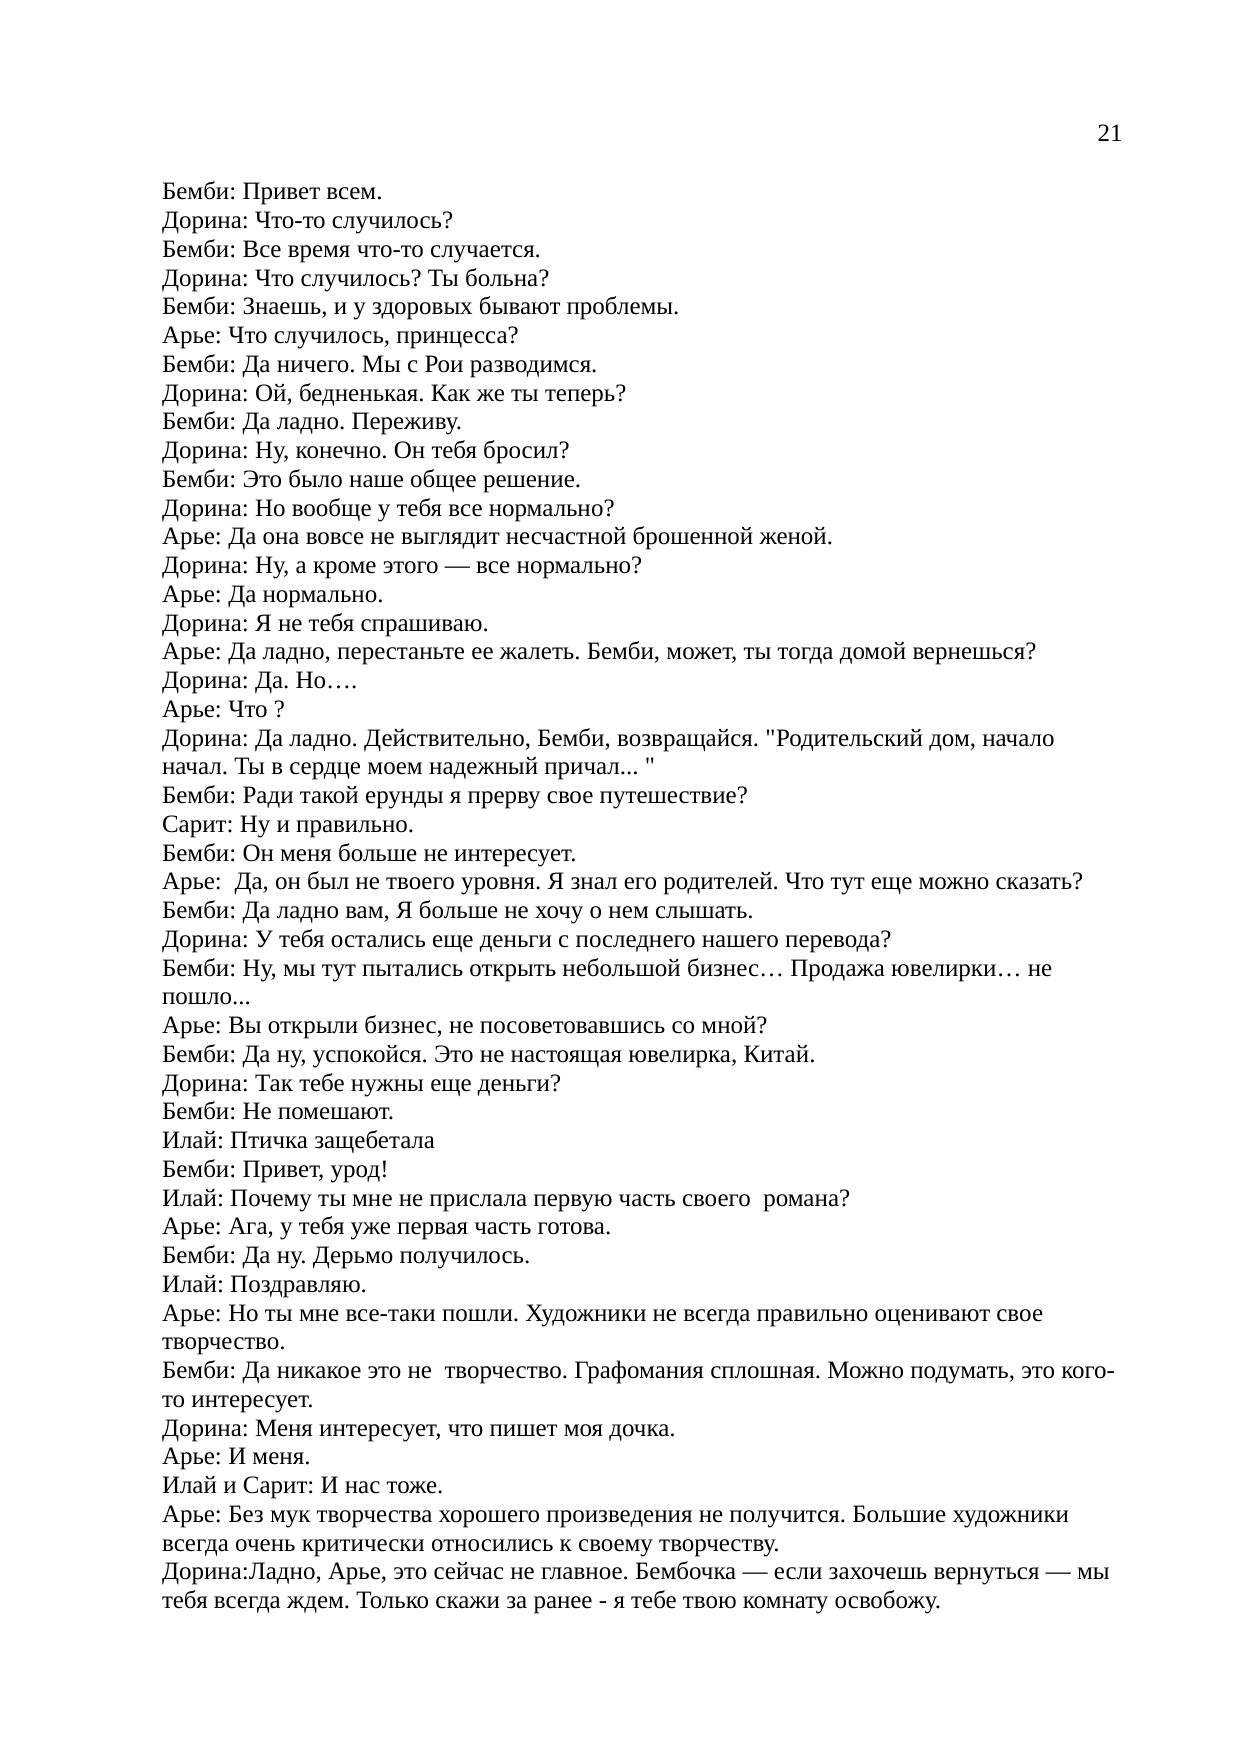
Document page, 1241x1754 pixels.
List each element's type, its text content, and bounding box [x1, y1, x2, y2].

text Бемби: Привет, урод! [162, 1154, 1122, 1183]
text Дорина: Да ладно. Действительно, Бемби, возвращайся. "Родительский дом, начало начал. Ты в сердце моем надежный причал... " [162, 723, 1122, 780]
text Бемби: Не помешают. [162, 1096, 1122, 1125]
text Илай: Почему ты мне не прислала первую часть своего романа? [162, 1183, 1122, 1211]
text Бемби: Он меня больше не интересует. [162, 838, 1122, 866]
text Арье: Вы открыли бизнес, не посоветовавшись со мной? [162, 1010, 1122, 1039]
text Бемби: Да ничего. Мы с Рои разводимся. [162, 349, 1122, 378]
text Илай: Поздравляю. [162, 1269, 1122, 1298]
text Дорина: Меня интересует, что пишет моя дочка. [162, 1413, 1122, 1441]
text Арье: И меня. [162, 1441, 1122, 1470]
text Бемби: Привет всем. [162, 176, 1122, 205]
text Бемби: Знаешь, и у здоровых бывают проблемы. [162, 291, 1122, 320]
text Илай и Сарит: И нас тоже. [162, 1470, 1122, 1499]
text Дорина: У тебя остались еще деньги с последнего нашего перевода? [162, 924, 1122, 953]
text Бемби: Да ну, успокойся. Это не настоящая ювелирка, Китай. [162, 1039, 1122, 1068]
text Арье: Что случилось, принцесса? [162, 320, 1122, 349]
text Дорина:Ладно, Арье, это сейчас не главное. Бембочка — если захочешь вернуться — мы тебя всегда ждем. Только скажи за ранее - я тебе твою комнату освобожу. [162, 1556, 1122, 1614]
text Илай: Птичка защебетала [162, 1125, 1122, 1154]
text Дорина: Да. Но…. [162, 665, 1122, 694]
text Дорина: Что-то случилось? [162, 205, 1122, 234]
text Дорина: Ну, конечно. Он тебя бросил? [162, 435, 1122, 464]
text Бемби: Ради такой ерунды я прерву свое путешествие? [162, 780, 1122, 809]
text Сарит: Ну и правильно. [162, 809, 1122, 838]
text Дорина: Ну, а кроме этого — все нормально? [162, 550, 1122, 579]
text Бемби: Ну, мы тут пытались открыть небольшой бизнес… Продажа ювелирки… не пошло... [162, 953, 1122, 1010]
text Арье: Да, он был не твоего уровня. Я знал его родителей. Что тут еще можно сказать? [162, 866, 1122, 895]
text Дорина: Но вообще у тебя все нормально? [162, 493, 1122, 521]
text Бемби: Все время что-то случается. [162, 234, 1122, 263]
text Бемби: Да ну. Дерьмо получилось. [162, 1240, 1122, 1269]
text Арье: Что ? [162, 694, 1122, 723]
text Арье: Да она вовсе не выглядит несчастной брошенной женой. [162, 521, 1122, 550]
text Бемби: Да никакое это не творчество. Графомания сплошная. Можно подумать, это кого-то интересует. [162, 1355, 1122, 1413]
text Дорина: Я не тебя спрашиваю. [162, 608, 1122, 636]
text Бемби: Да ладно вам, Я больше не хочу о нем слышать. [162, 895, 1122, 924]
text Арье: Но ты мне все-таки пошли. Художники не всегда правильно оценивают свое творчество. [162, 1298, 1122, 1355]
text Дорина: Ой, бедненькая. Как же ты теперь? [162, 378, 1122, 406]
text Арье: Ага, у тебя уже первая часть готова. [162, 1211, 1122, 1240]
text Бемби: Это было наше общее решение. [162, 464, 1122, 493]
text Арье: Без мук творчества хорошего произведения не получится. Большие художники всегда очень критически относились к своему творчеству. [162, 1499, 1122, 1556]
text Арье: Да нормально. [162, 579, 1122, 608]
text Дорина: Так тебе нужны еще деньги? [162, 1068, 1122, 1096]
text Арье: Да ладно, перестаньте ее жалеть. Бемби, может, ты тогда домой вернешься? [162, 636, 1122, 665]
text Бемби: Да ладно. Переживу. [162, 406, 1122, 435]
text Дорина: Что случилось? Ты больна? [162, 263, 1122, 291]
